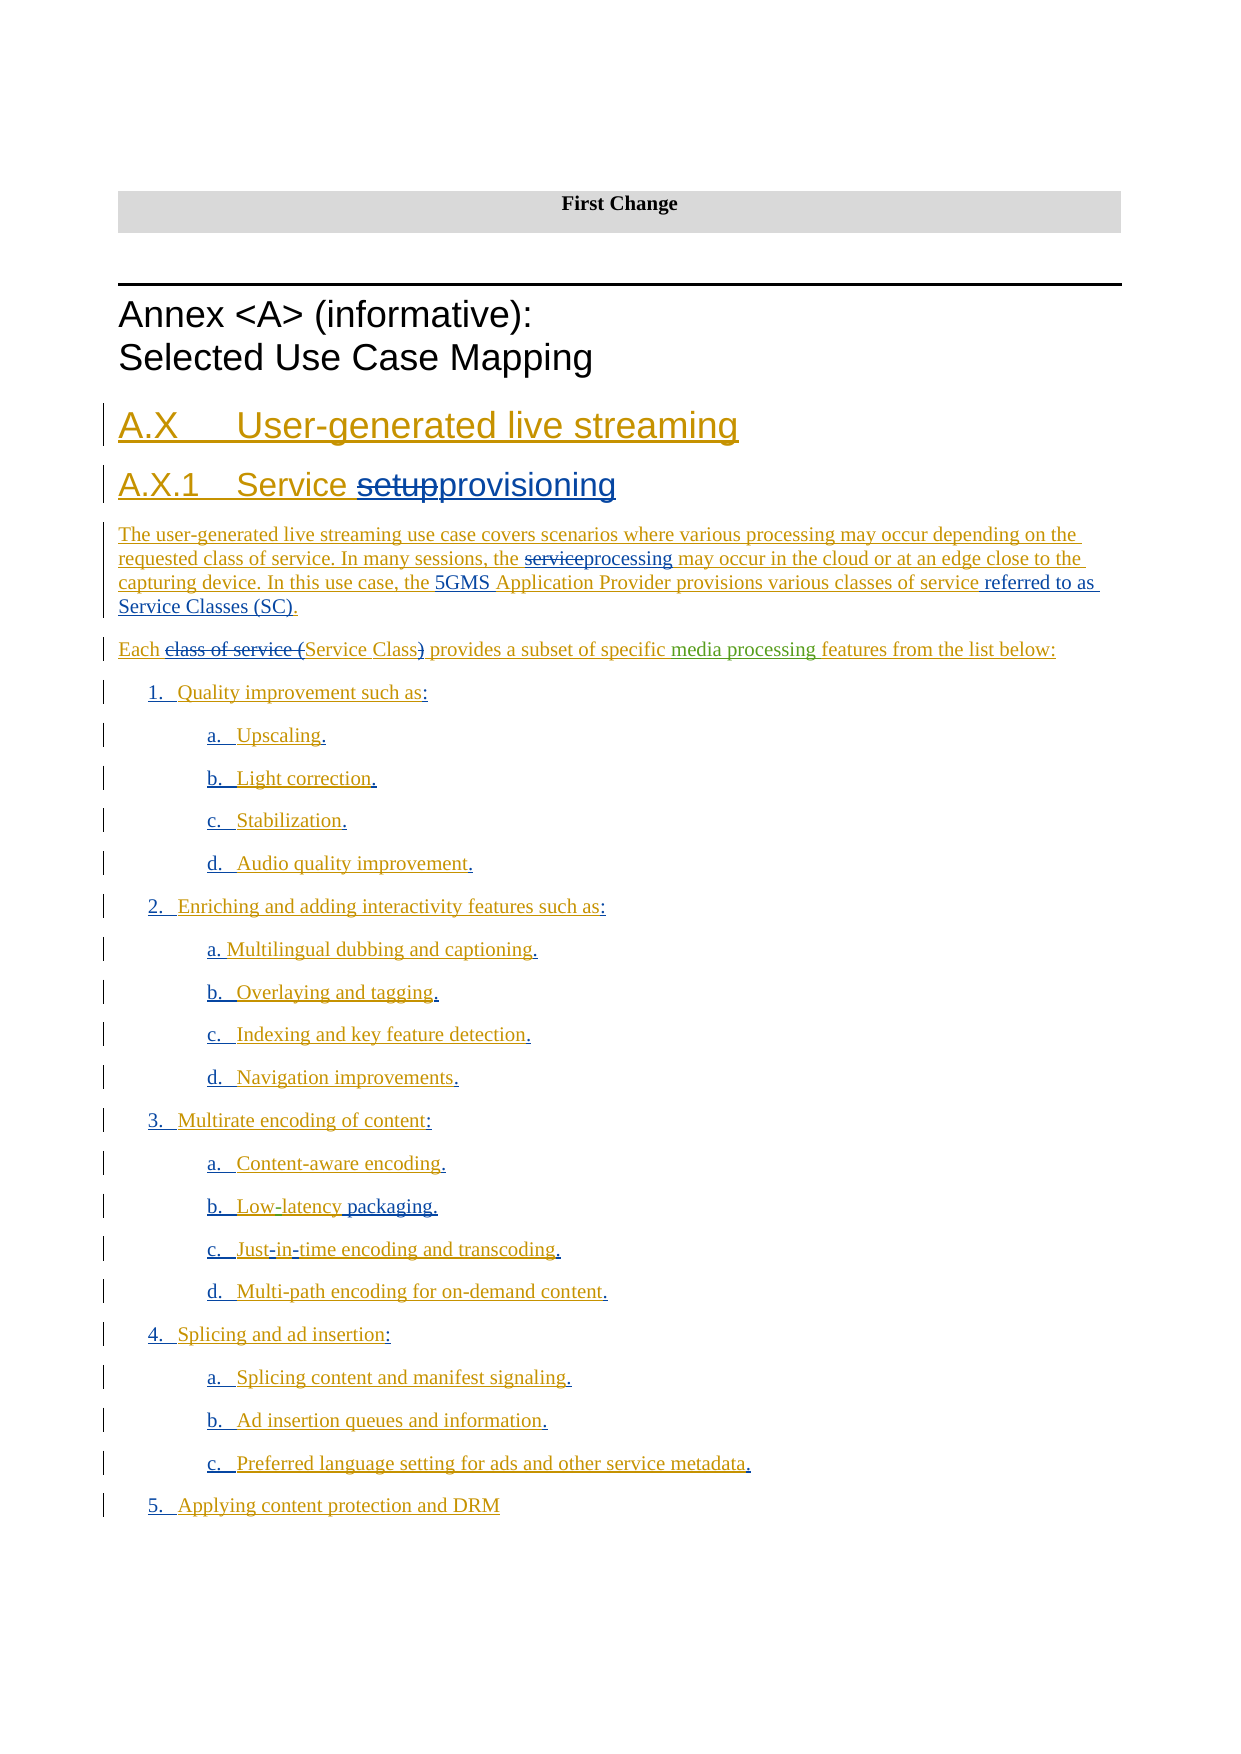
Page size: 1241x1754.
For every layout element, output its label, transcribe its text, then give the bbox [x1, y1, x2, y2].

subtitle Annex <A> (informative): Selected Use Case Mapping [118, 286, 1122, 378]
table_header First Change [118, 191, 1121, 233]
